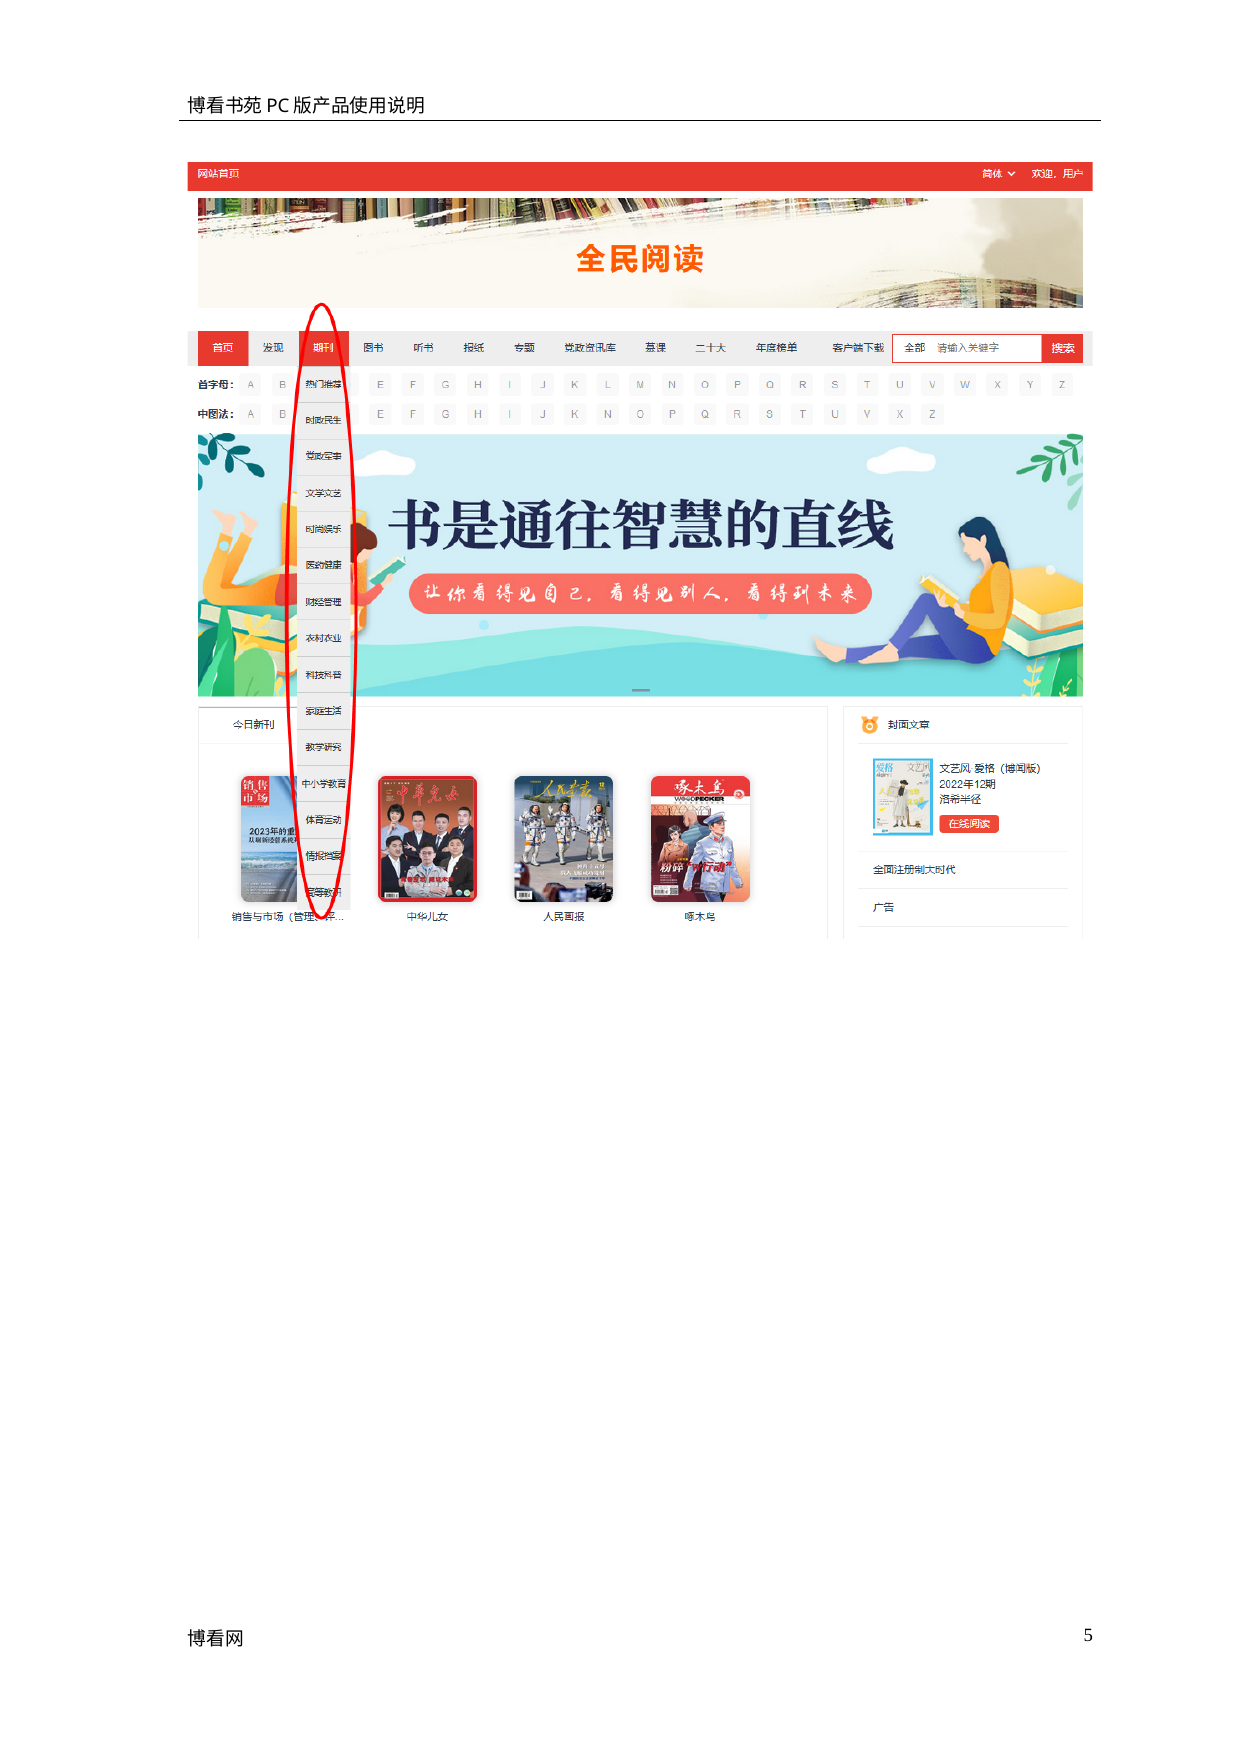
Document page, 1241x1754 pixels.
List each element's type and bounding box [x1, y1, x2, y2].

picture [187, 162, 1093, 939]
